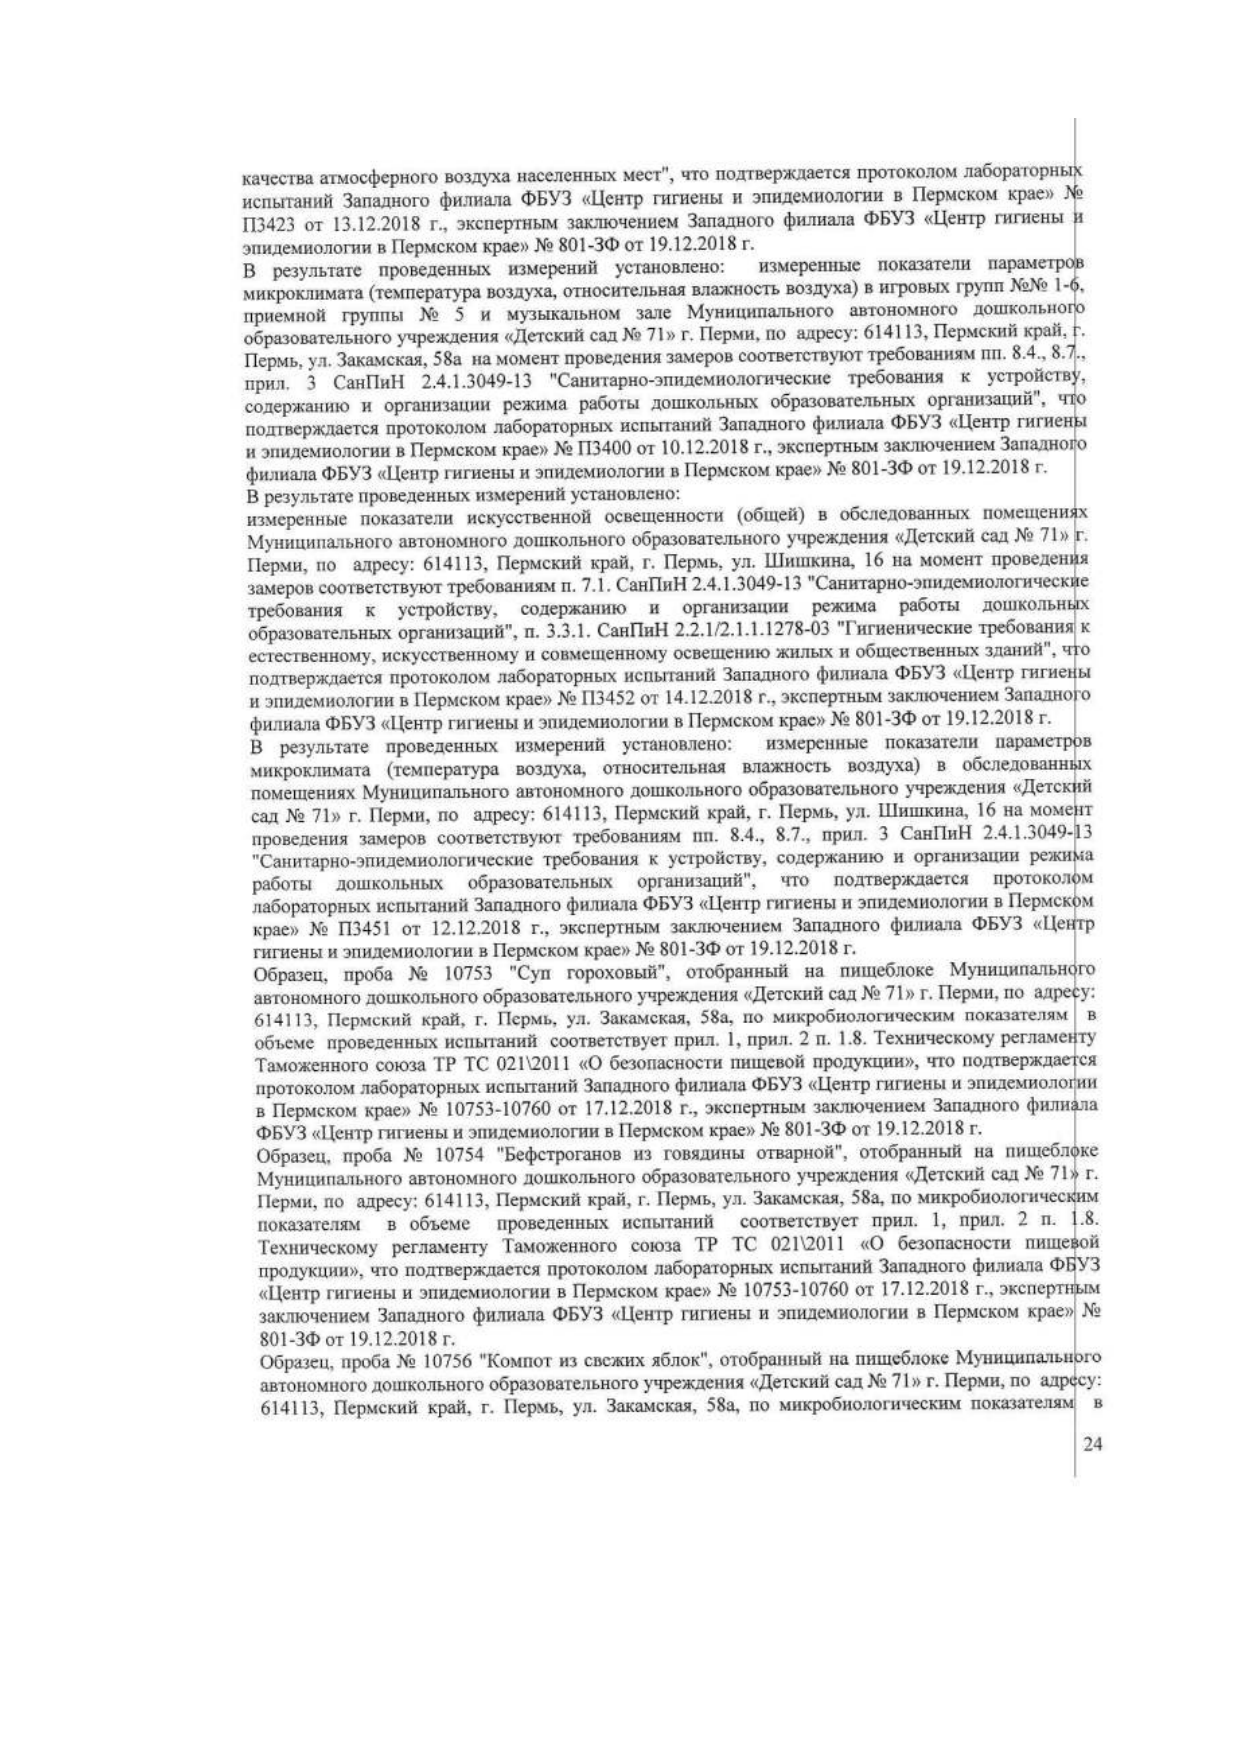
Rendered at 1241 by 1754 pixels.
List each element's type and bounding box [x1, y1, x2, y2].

picture [177, 118, 1151, 1497]
